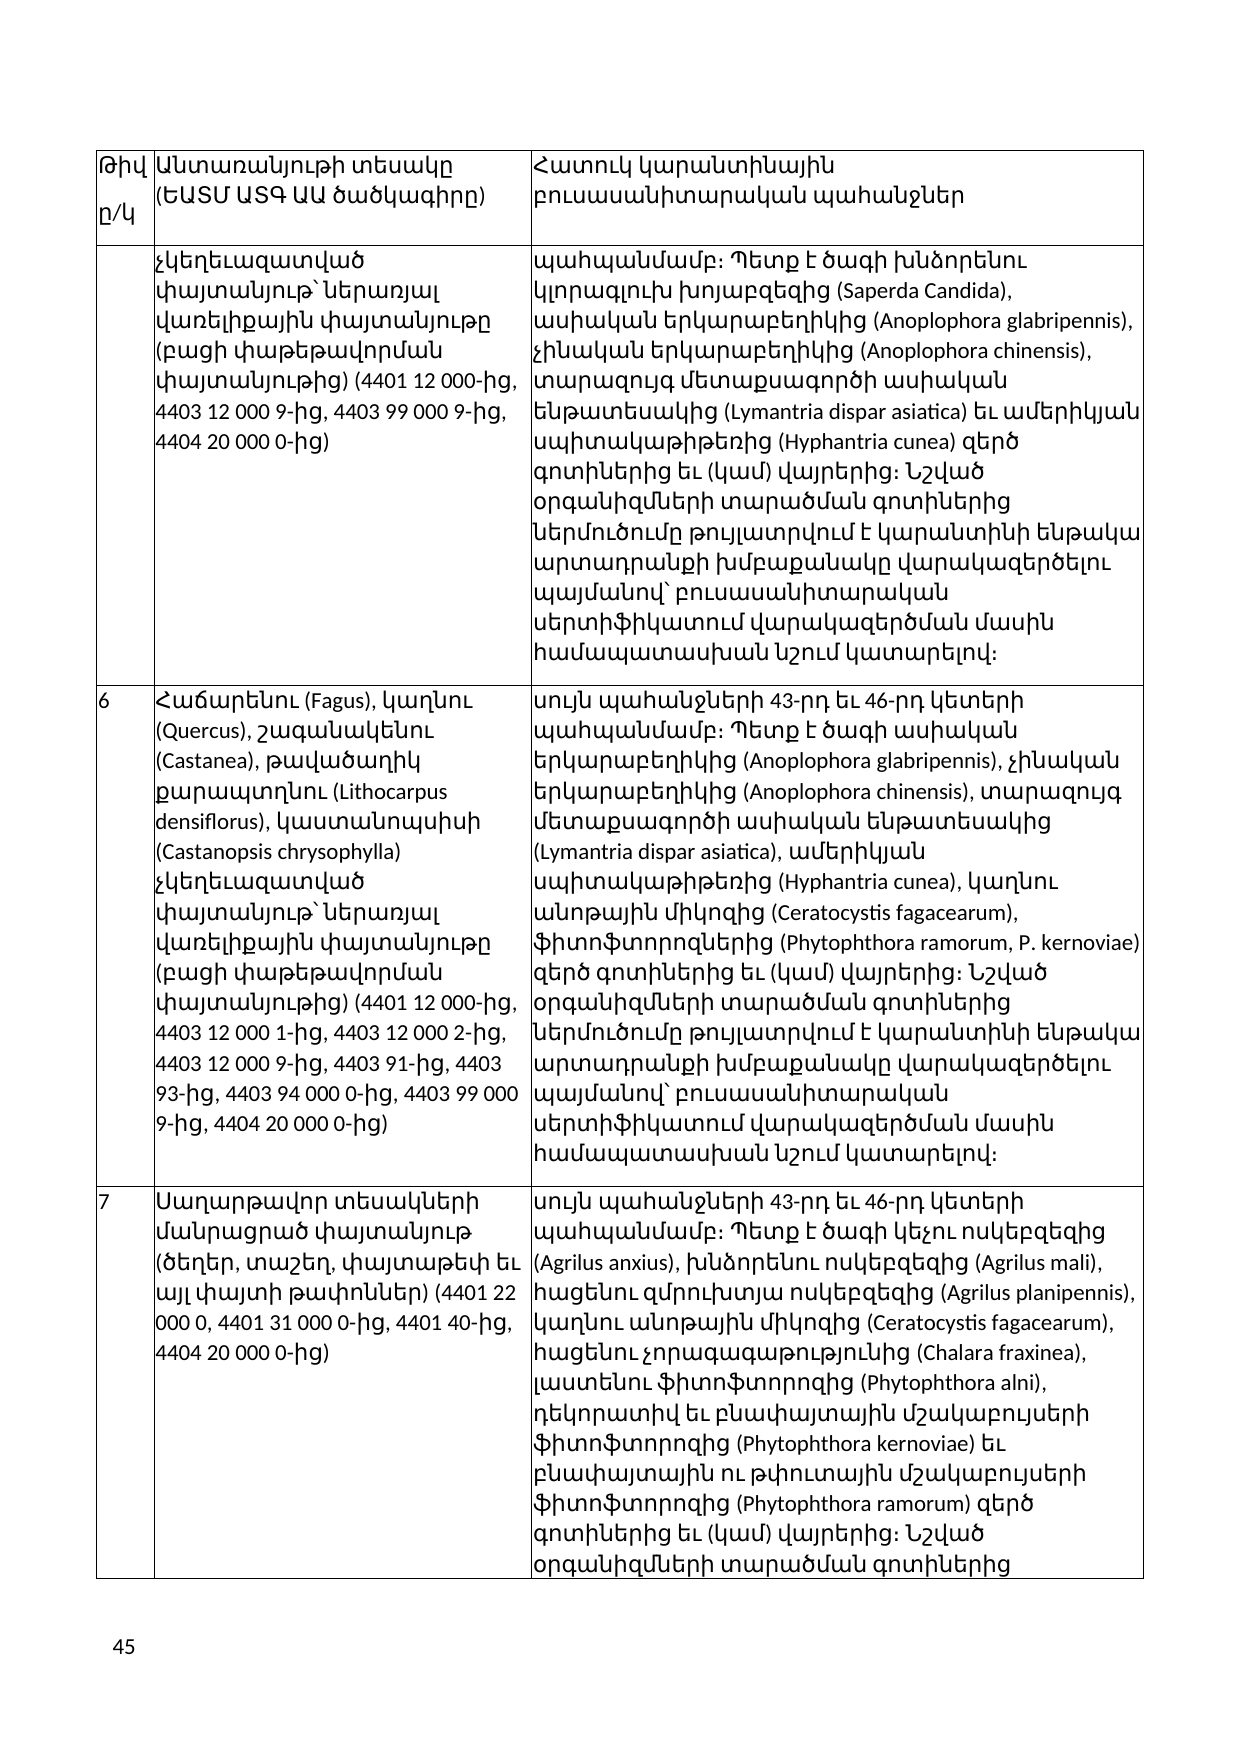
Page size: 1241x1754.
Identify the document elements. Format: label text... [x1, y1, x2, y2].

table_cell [532, 246, 1143, 685]
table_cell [155, 246, 531, 685]
table_cell Հաճարենու (Fagus), կաղնու (Quercus), շագանակենու (Castanea), թավածաղիկ քարապտղնու (Lithocarpus densiflorus), կաստանոպսիսի (Castanopsis chrysophylla) չկեղեւազատված փայտանյութ՝ ներառյալ վառելիքային փայտանյութը (բացի փաթեթավորման փայտանյութից) (4401 12 000-ից, 4403 12 000 1-ից, 4403 12 000 2-ից, 4403 12 000 9-ից, 4403 91-ից, 4403 93-ից, 4403 94 000 0-ից, 4403 99 000 9-ից, 4404 20 000 0-ից) [155, 686, 531, 1186]
table_header Թիվ ը/կ [97, 151, 154, 245]
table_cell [155, 1187, 531, 1578]
table_cell սույն պահանջների 43-րդ եւ 46-րդ կետերի պահպանմամբ։ Պետք է ծագի ասիական երկարաբեղիկից (Anoplophora glabripennis), չինական երկարաբեղիկից (Anoplophora chinensis), տարազույգ մետաքսագործի ասիական ենթատեսակից (Lymantria dispar asiatica), ամերիկյան սպիտակաթիթեռից (Hyphantria cunea), կաղնու անոթային միկոզից (Ceratocystis fagacearum), ֆիտոֆտորոզներից (Phytophthora ramorum, Р. kernoviae) զերծ գոտիներից եւ (կամ) վայրերից։ Նշված օրգանիզմների տարածման գոտիներից ներմուծումը թույլատրվում է կարանտինի ենթակա արտադրանքի խմբաքանակը վարակազերծելու պայմանով՝ բուսասանիտարական սերտիֆիկատում վարակազերծման մասին համապատասխան նշում կատարելով։ [532, 686, 1143, 1186]
table_cell 7 [97, 1187, 154, 1578]
table_cell 6 [97, 686, 154, 1186]
table_header Անտառանյութի տեսակը (ԵԱՏՄ ԱՏԳ ԱԱ ծածկագիրը) [155, 151, 531, 245]
table_header Հատուկ կարանտինային բուսասանիտարական պահանջներ [532, 151, 1143, 245]
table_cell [532, 1187, 1143, 1578]
table_cell 5 [97, 246, 154, 685]
